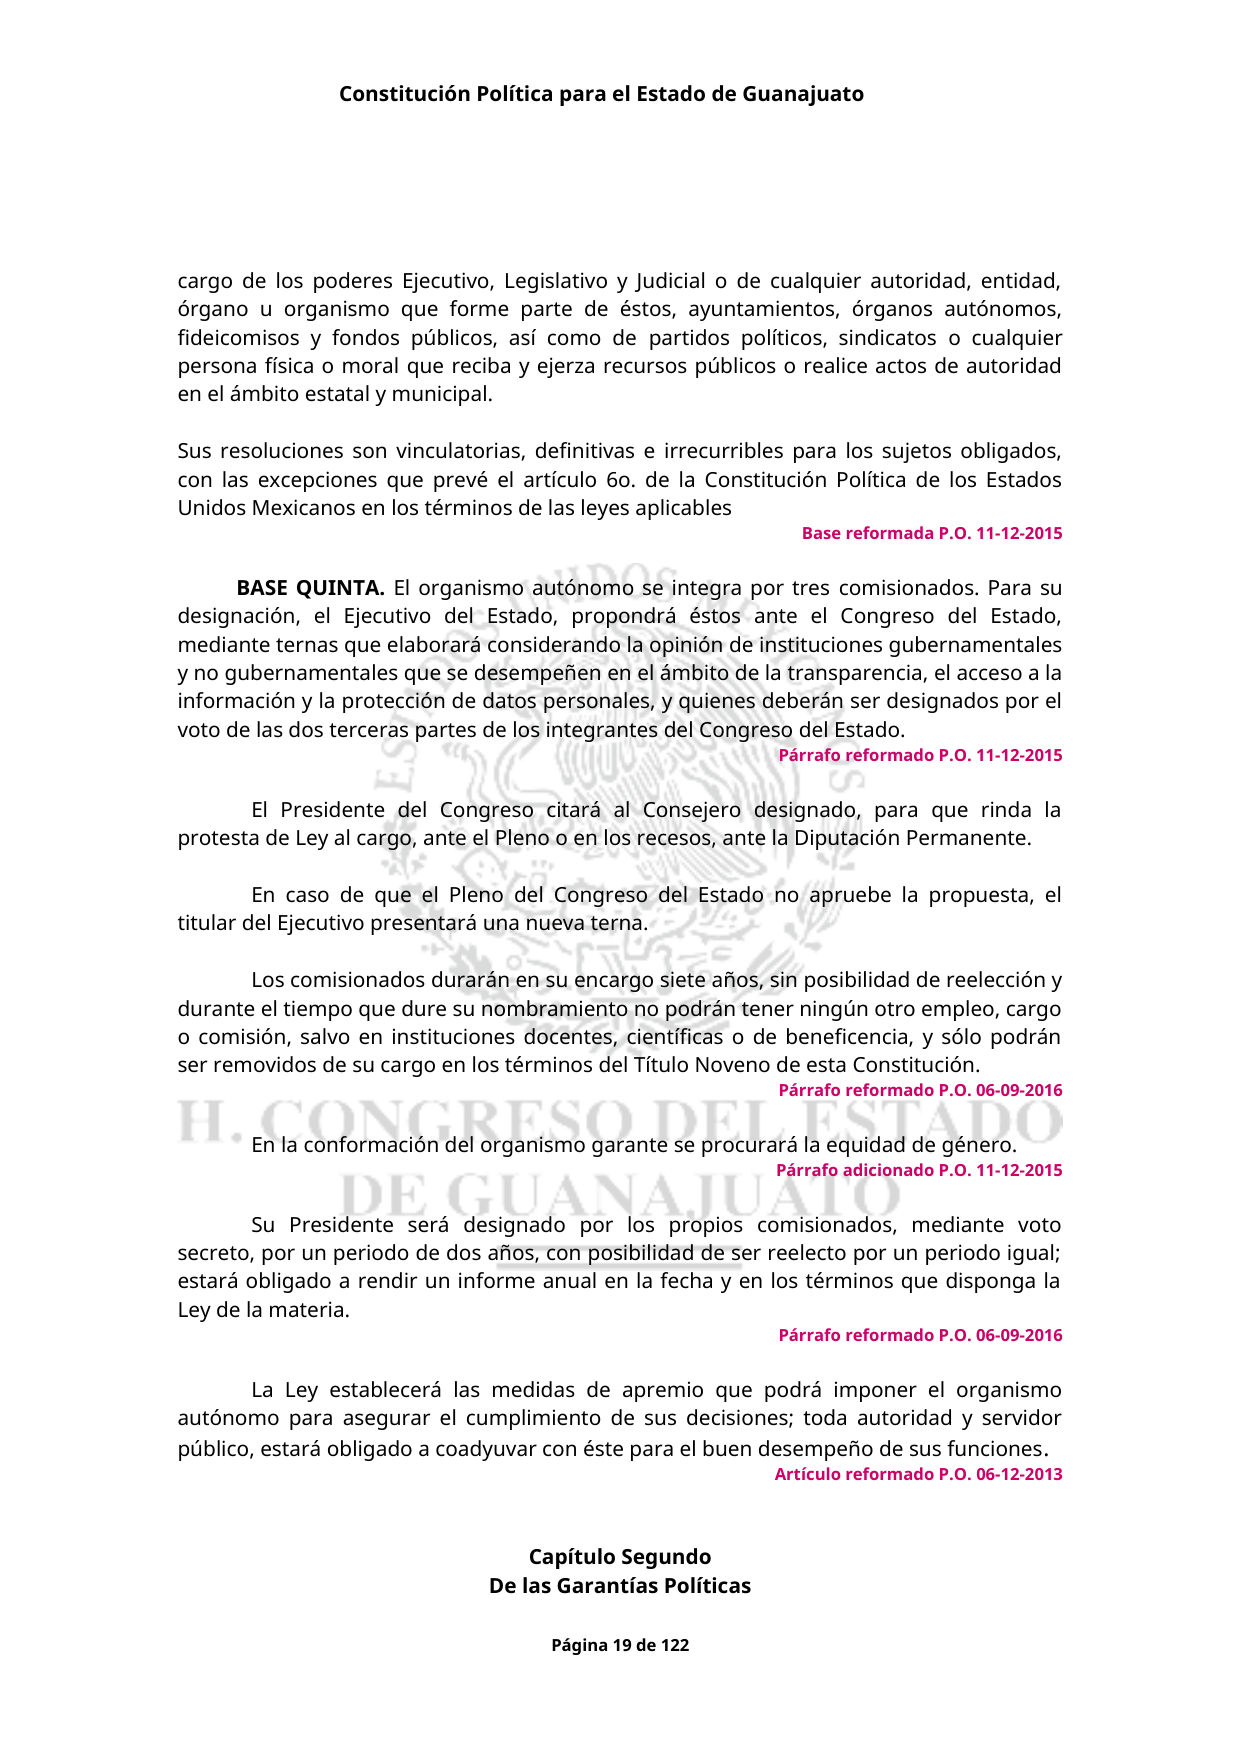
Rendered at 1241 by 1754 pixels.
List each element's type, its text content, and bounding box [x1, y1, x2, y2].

text Los comisionados durarán en su encargo siete años, sin posibilidad de reelección y durante el tiempo que dure su nombramiento no podrán tener ningún otro empleo, cargo o comisión, salvo en instituciones docentes, científicas o de beneficencia, y sólo podrán ser removidos de su cargo en los términos del Título Noveno de esta Constitución. [177, 965, 1063, 1079]
text Capítulo Segundo [177, 1542, 1063, 1571]
text Su Presidente será designado por los propios comisionados, mediante voto secreto, por un periodo de dos años, con posibilidad de ser reelecto por un periodo igual; estará obligado a rendir un informe anual en la fecha y en los términos que disponga la Ley de la materia. [177, 1210, 1063, 1323]
text Base reformada P.O. 11-12-2015 [177, 522, 1063, 544]
text Párrafo adicionado P.O. 11-12-2015 [177, 1159, 1063, 1181]
text De las Garantías Políticas [177, 1571, 1063, 1599]
text La Ley establecerá las medidas de apremio que podrá imponer el organismo autónomo para asegurar el cumplimiento de sus decisiones; toda autoridad y servidor público, estará obligado a coadyuvar con éste para el buen desempeño de sus funciones. [177, 1375, 1063, 1463]
text En caso de que el Pleno del Congreso del Estado no apruebe la propuesta, el titular del Ejecutivo presentará una nueva terna. [177, 880, 1063, 937]
text BASE QUINTA. El organismo autónomo se integra por tres comisionados. Para su designación, el Ejecutivo del Estado, propondrá éstos ante el Congreso del Estado, mediante ternas que elaborará considerando la opinión de instituciones gubernamentales y no gubernamentales que se desempeñen en el ámbito de la transparencia, el acceso a la información y la protección de datos personales, y quienes deberán ser designados por el voto de las dos terceras partes de los integrantes del Congreso del Estado. [177, 573, 1063, 743]
text Párrafo reformado P.O. 06-09-2016 [177, 1323, 1063, 1346]
text El Presidente del Congreso citará al Consejero designado, para que rinda la protesta de Ley al cargo, ante el Pleno o en los recesos, ante la Diputación Permanente. [177, 795, 1063, 852]
text Párrafo reformado P.O. 11-12-2015 [177, 743, 1063, 766]
text Artículo reformado P.O. 06-12-2013 [177, 1463, 1063, 1486]
text En la conformación del organismo garante se procurará la equidad de género. [177, 1130, 1063, 1159]
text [177, 266, 1063, 408]
text Párrafo reformado P.O. 06-09-2016 [177, 1079, 1063, 1102]
text Sus resoluciones son vinculatorias, definitivas e irrecurribles para los sujetos obligados, con las excepciones que prevé el artículo 6o. de la Constitución Política de los Estados Unidos Mexicanos en los términos de las leyes aplicables [177, 436, 1063, 522]
